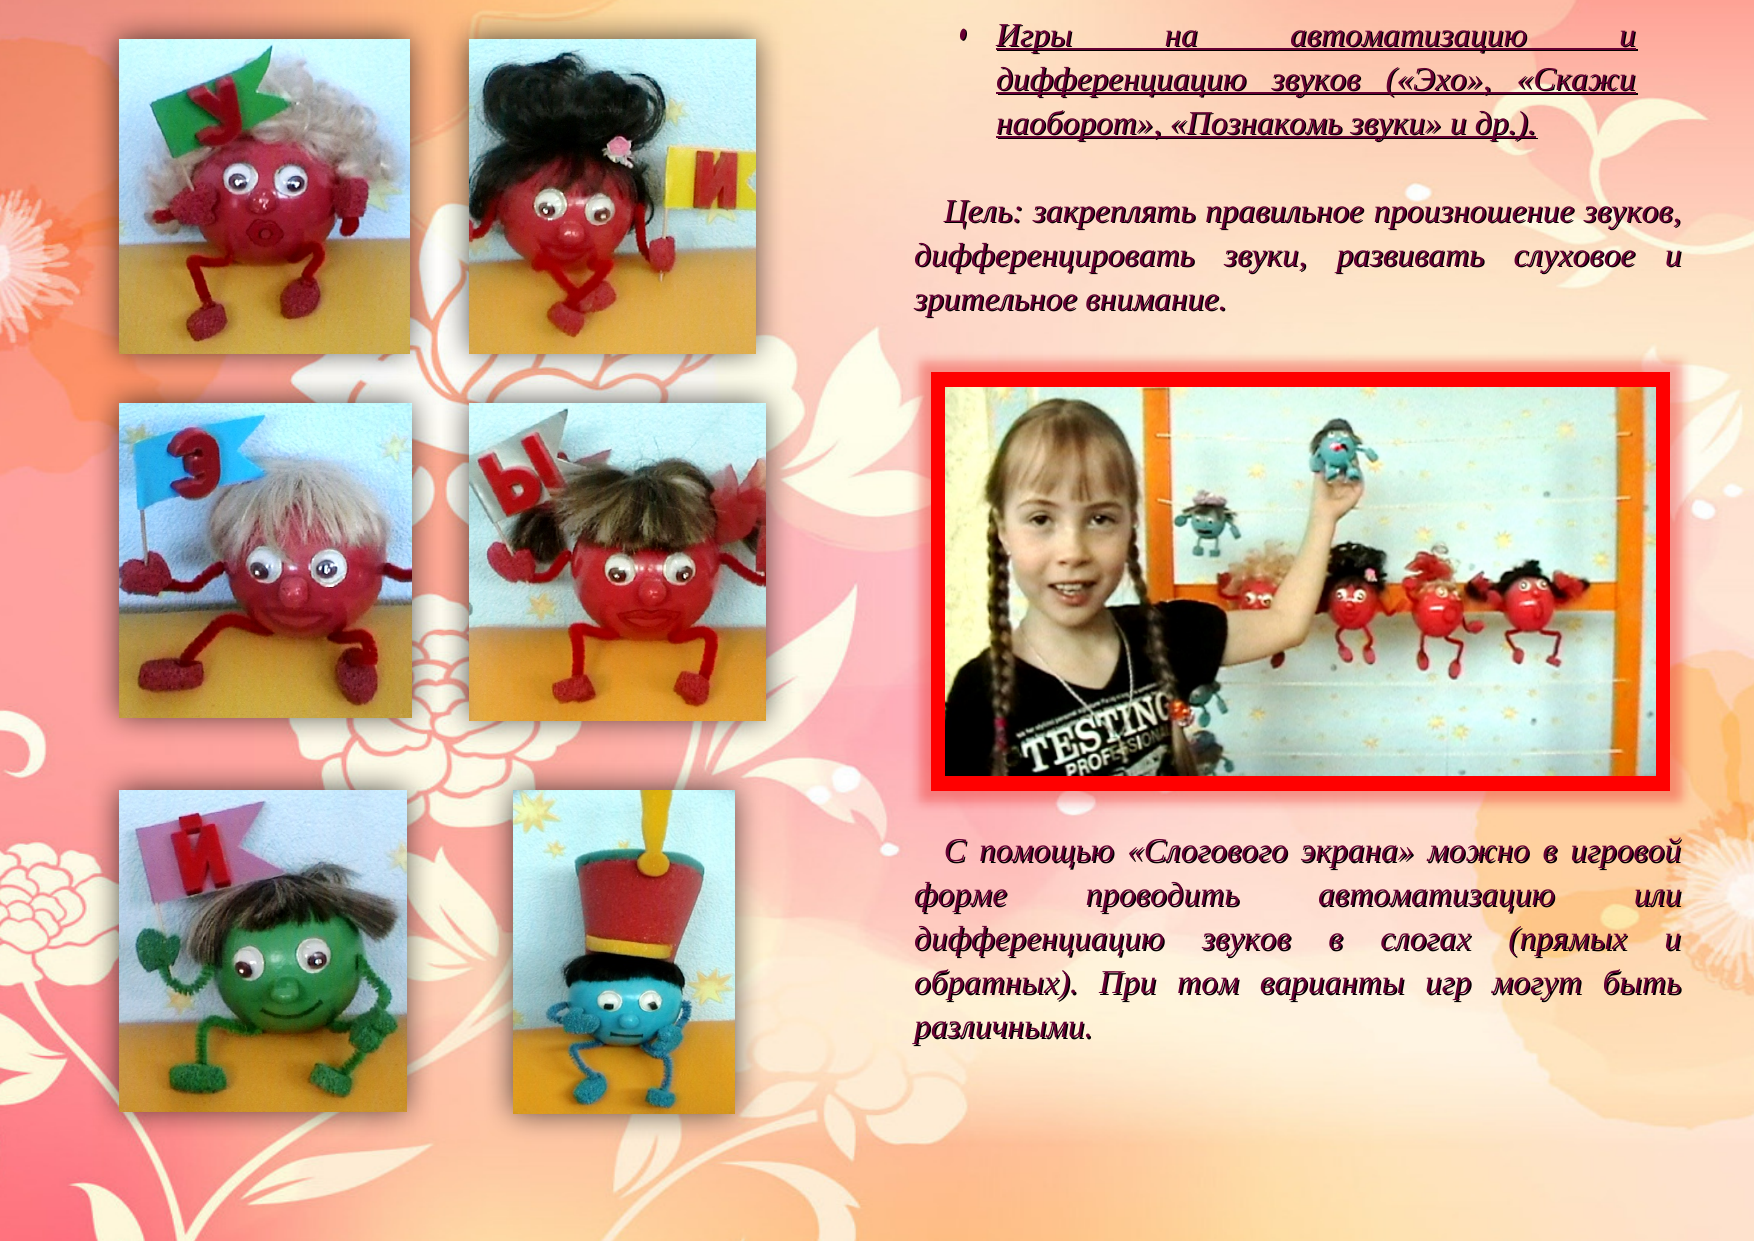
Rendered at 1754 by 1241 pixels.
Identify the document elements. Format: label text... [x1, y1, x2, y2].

list Игры на автоматизацию и дифференциацию звуков («Эхо», «Скажи наоборот», «Познакомь звуки» и др.). [958, 15, 1636, 141]
picture [0, 0, 1754, 1241]
text С помощью «Слогового экрана» можно в игровой форме проводить автоматизацию или дифференциацию звуков в слогах (прямых и обратных). При том варианты игр могут быть различными. [914, 831, 1682, 1045]
list Цель: закреплять правильное произношение звуков, дифференцировать звуки, развивать слуховое и зрительное внимание. [914, 191, 1682, 317]
